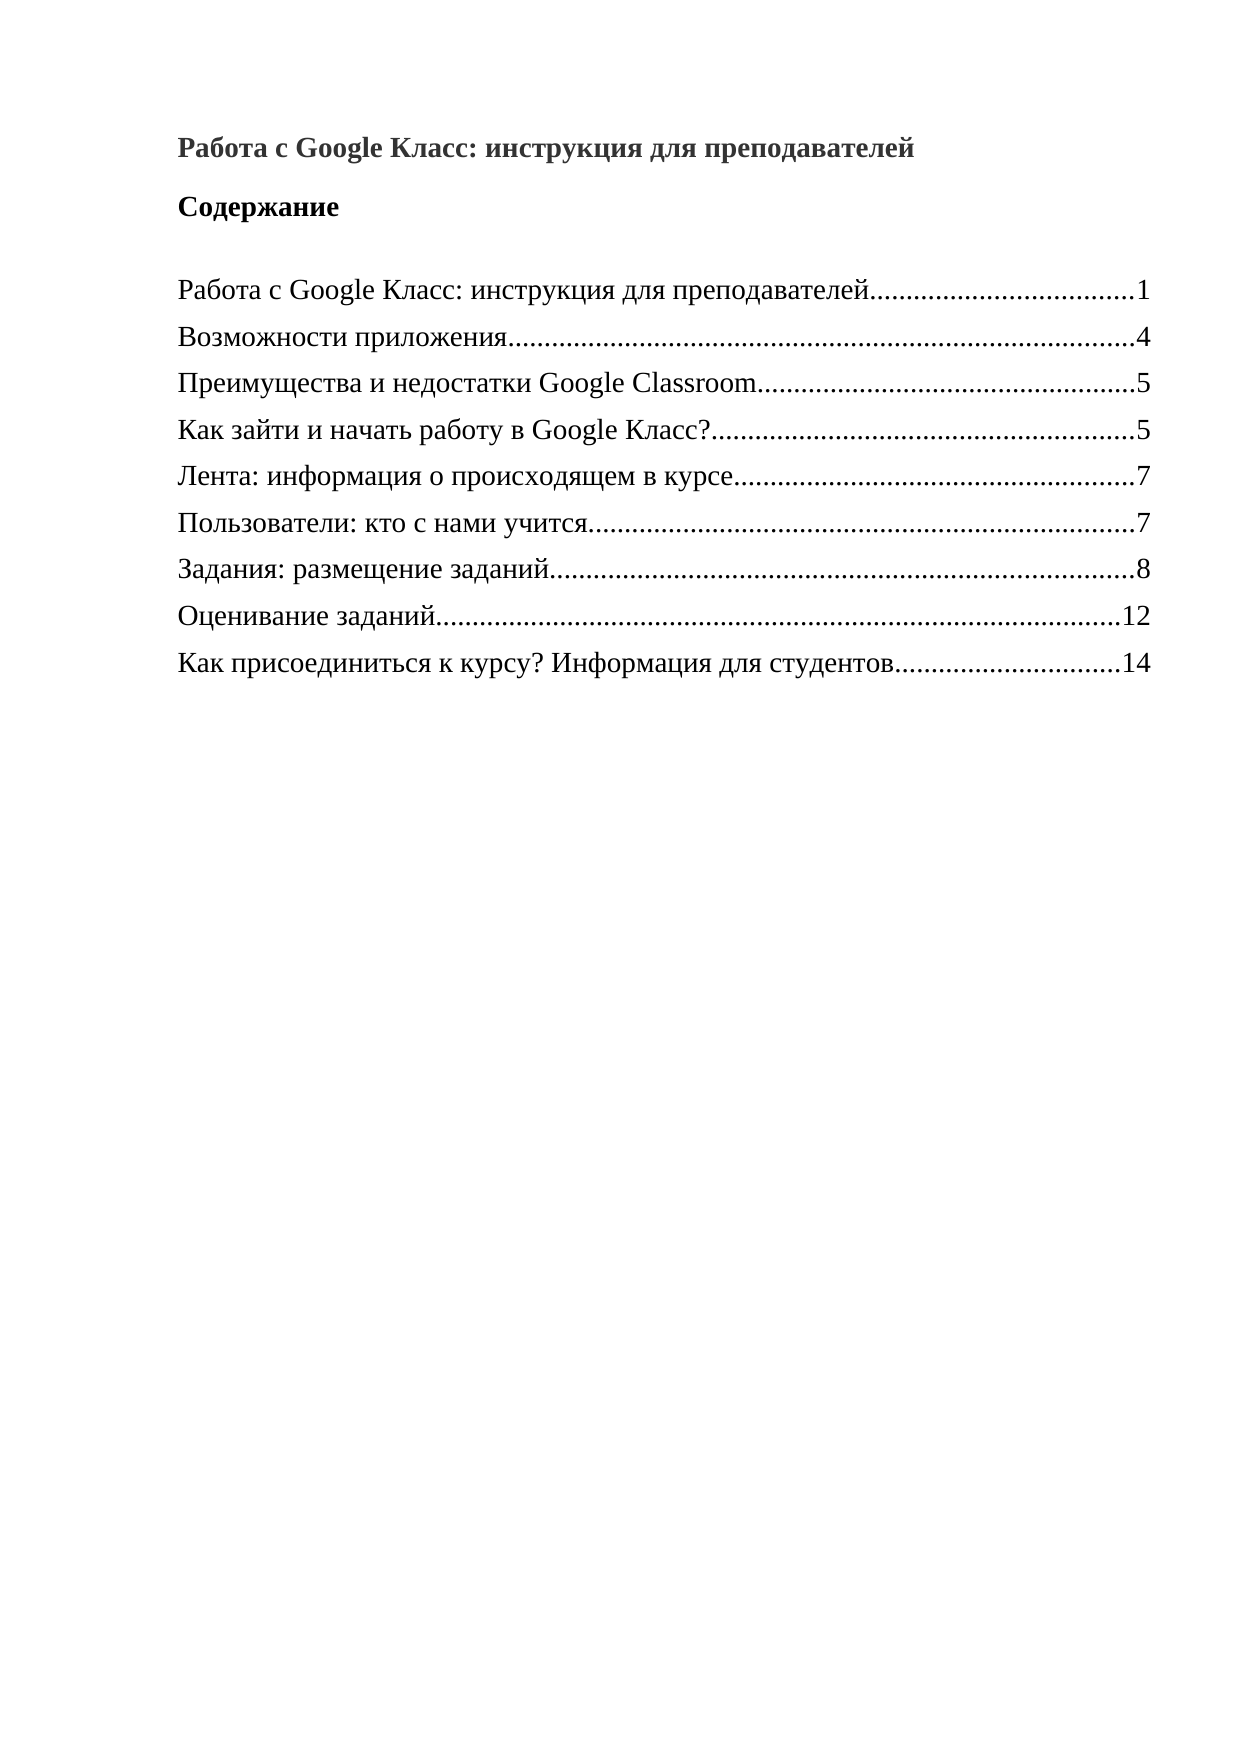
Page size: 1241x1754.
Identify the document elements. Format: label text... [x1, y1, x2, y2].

subtitle Работа с Google Класс: инструкция для преподавателей [177, 131, 1152, 164]
